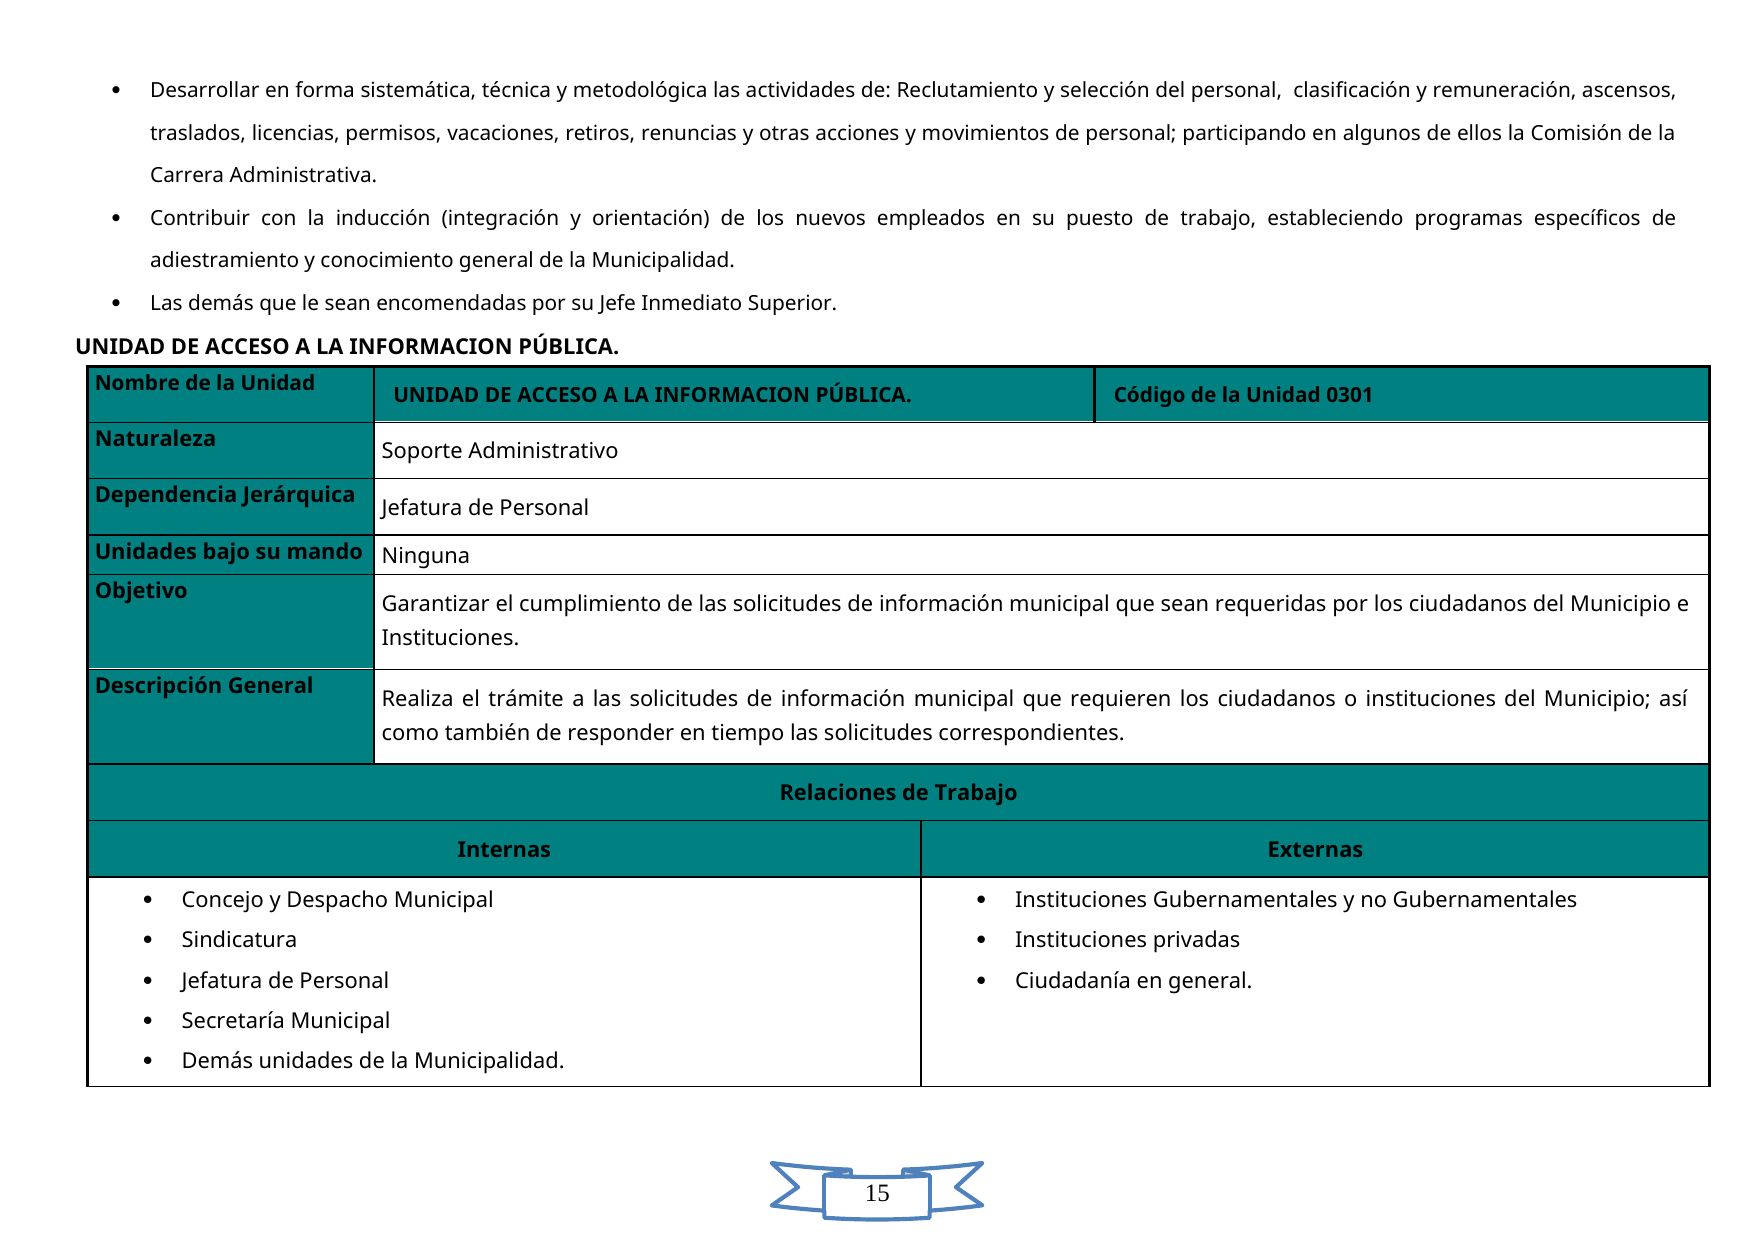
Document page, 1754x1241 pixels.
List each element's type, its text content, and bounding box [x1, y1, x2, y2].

table_cell Ninguna [375, 536, 1708, 574]
table_cell Objetivo [89, 575, 373, 668]
list Desarrollar en forma sistemática, técnica y metodológica las actividades de: Reclutamiento y selección del personal, clasificación y remuneración, ascensos, traslados, licencias, permisos, vacaciones, retiros, renuncias y otras acciones y movimientos de personal; participando en algunos de ellos la Comisión de la Carrera Administrativa. [112, 75, 1679, 189]
table_cell Jefatura de Personal [375, 479, 1708, 534]
table_cell Dependencia Jerárquica [89, 479, 373, 534]
table_header Código de la Unidad 0301 [1096, 368, 1708, 421]
table_cell Externas [922, 821, 1708, 876]
table_cell Unidades bajo su mando [89, 536, 373, 574]
table_cell Garantizar el cumplimiento de las solicitudes de información municipal que sean requeridas por los ciudadanos del Municipio e Instituciones. [375, 575, 1708, 668]
list Las demás que le sean encomendadas por su Jefe Inmediato Superior. [112, 288, 1679, 316]
table_cell Instituciones Gubernamentales y no Gubernamentales Instituciones privadas Ciudadanía en general. [922, 878, 1708, 1086]
list Contribuir con la inducción (integración y orientación) de los nuevos empleados en su puesto de trabajo, estableciendo programas específicos de adiestramiento y conocimiento general de la Municipalidad. [112, 203, 1679, 274]
table_cell Descripción General [89, 670, 373, 763]
table_cell Internas [89, 821, 920, 876]
table_header UNIDAD DE ACCESO A LA INFORMACION PÚBLICA. [375, 368, 1093, 421]
table_cell Realiza el trámite a las solicitudes de información municipal que requieren los ciudadanos o instituciones del Municipio; así como también de responder en tiempo las solicitudes correspondientes. [375, 670, 1708, 763]
table_cell Naturaleza [89, 423, 373, 478]
table_cell Soporte Administrativo [375, 423, 1708, 478]
text UNIDAD DE ACCESO A LA INFORMACION PÚBLICA. [75, 331, 1679, 360]
table_header Nombre de la Unidad [89, 368, 373, 421]
table_cell Relaciones de Trabajo [89, 765, 1708, 820]
table_cell Concejo y Despacho Municipal Sindicatura Jefatura de Personal Secretaría Municipal Demás unidades de la Municipalidad. [89, 878, 920, 1086]
